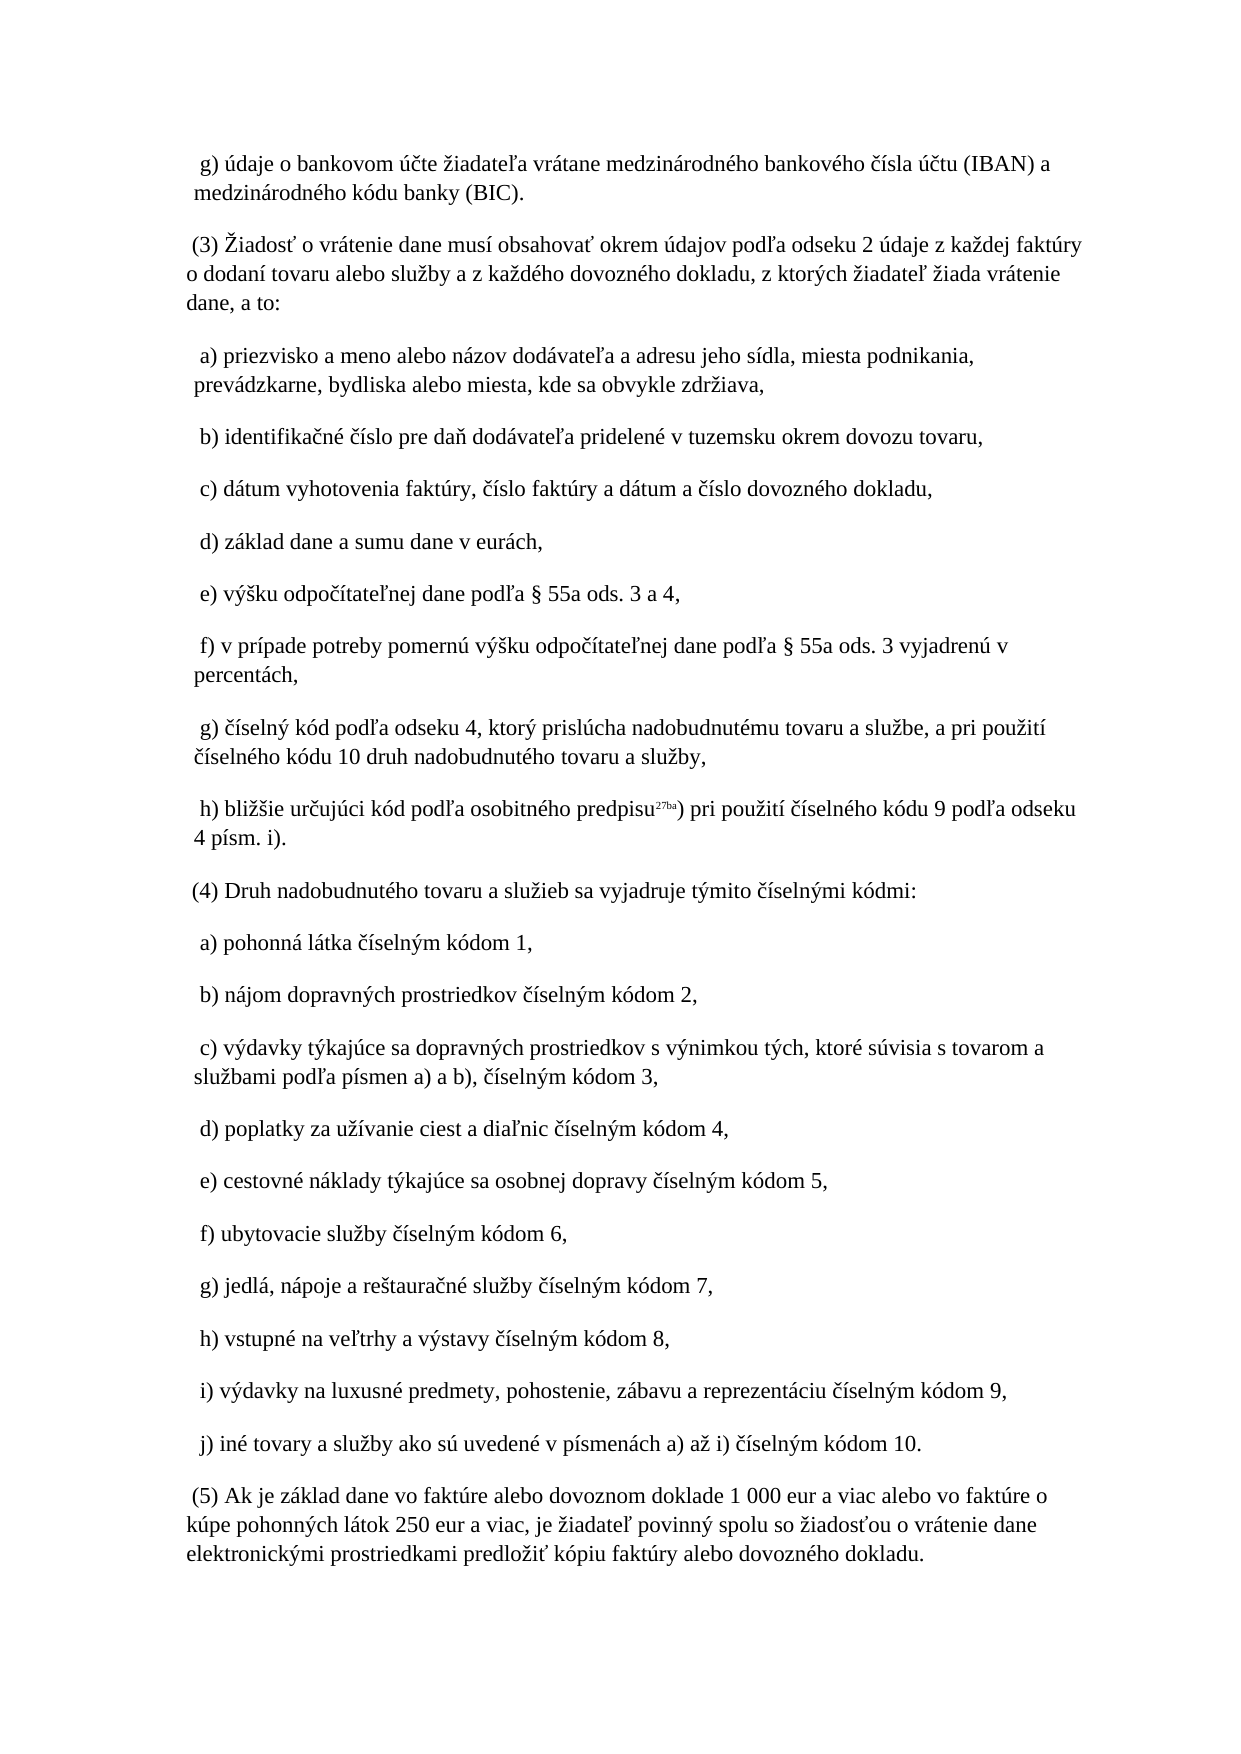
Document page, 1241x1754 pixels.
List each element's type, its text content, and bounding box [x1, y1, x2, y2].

text d) základ dane a sumu dane v eurách, [194, 528, 1090, 554]
text j) iné tovary a služby ako sú uvedené v písmenách a) až i) číselným kódom 10. [194, 1429, 1090, 1456]
text (5) Ak je základ dane vo faktúre alebo dovoznom doklade 1 000 eur a viac alebo vo faktúre o kúpe pohonných látok 250 eur a viac, je žiadateľ povinný spolu so žiadosťou o vrátenie dane elektronickými prostriedkami predložiť kópiu faktúry alebo dovozného dokladu. [186, 1482, 1090, 1566]
text i) výdavky na luxusné predmety, pohostenie, zábavu a reprezentáciu číselným kódom 9, [194, 1377, 1090, 1403]
text c) výdavky týkajúce sa dopravných prostriedkov s výnimkou tých, ktoré súvisia s tovarom a službami podľa písmen a) a b), číselným kódom 3, [194, 1034, 1090, 1089]
text a) priezvisko a meno alebo názov dodávateľa a adresu jeho sídla, miesta podnikania, prevádzkarne, bydliska alebo miesta, kde sa obvykle zdržiava, [194, 342, 1090, 397]
text h) vstupné na veľtrhy a výstavy číselným kódom 8, [194, 1325, 1090, 1351]
text h) bližšie určujúci kód podľa osobitného predpisu27ba) pri použití číselného kódu 9 podľa odseku 4 písm. i). [194, 795, 1090, 851]
text (3) Žiadosť o vrátenie dane musí obsahovať okrem údajov podľa odseku 2 údaje z každej faktúry o dodaní tovaru alebo služby a z každého dovozného dokladu, z ktorých žiadateľ žiada vrátenie dane, a to: [186, 231, 1090, 316]
text g) číselný kód podľa odseku 4, ktorý prislúcha nadobudnutému tovaru a službe, a pri použití číselného kódu 10 druh nadobudnutého tovaru a služby, [194, 714, 1090, 769]
text e) cestovné náklady týkajúce sa osobnej dopravy číselným kódom 5, [194, 1168, 1090, 1194]
text g) jedlá, nápoje a reštauračné služby číselným kódom 7, [194, 1272, 1090, 1299]
text (4) Druh nadobudnutého tovaru a služieb sa vyjadruje týmito číselnými kódmi: [186, 877, 1090, 903]
text g) údaje o bankovom účte žiadateľa vrátane medzinárodného bankového čísla účtu (IBAN) a medzinárodného kódu banky (BIC). [194, 150, 1090, 205]
text b) identifikačné číslo pre daň dodávateľa pridelené v tuzemsku okrem dovozu tovaru, [194, 423, 1090, 449]
text f) ubytovacie služby číselným kódom 6, [194, 1220, 1090, 1246]
text e) výšku odpočítateľnej dane podľa § 55a ods. 3 a 4, [194, 580, 1090, 607]
text a) pohonná látka číselným kódom 1, [194, 929, 1090, 955]
text b) nájom dopravných prostriedkov číselným kódom 2, [194, 981, 1090, 1008]
text f) v prípade potreby pomernú výšku odpočítateľnej dane podľa § 55a ods. 3 vyjadrenú v percentách, [194, 633, 1090, 688]
text c) dátum vyhotovenia faktúry, číslo faktúry a dátum a číslo dovozného dokladu, [194, 475, 1090, 502]
text d) poplatky za užívanie ciest a diaľnic číselným kódom 4, [194, 1115, 1090, 1142]
